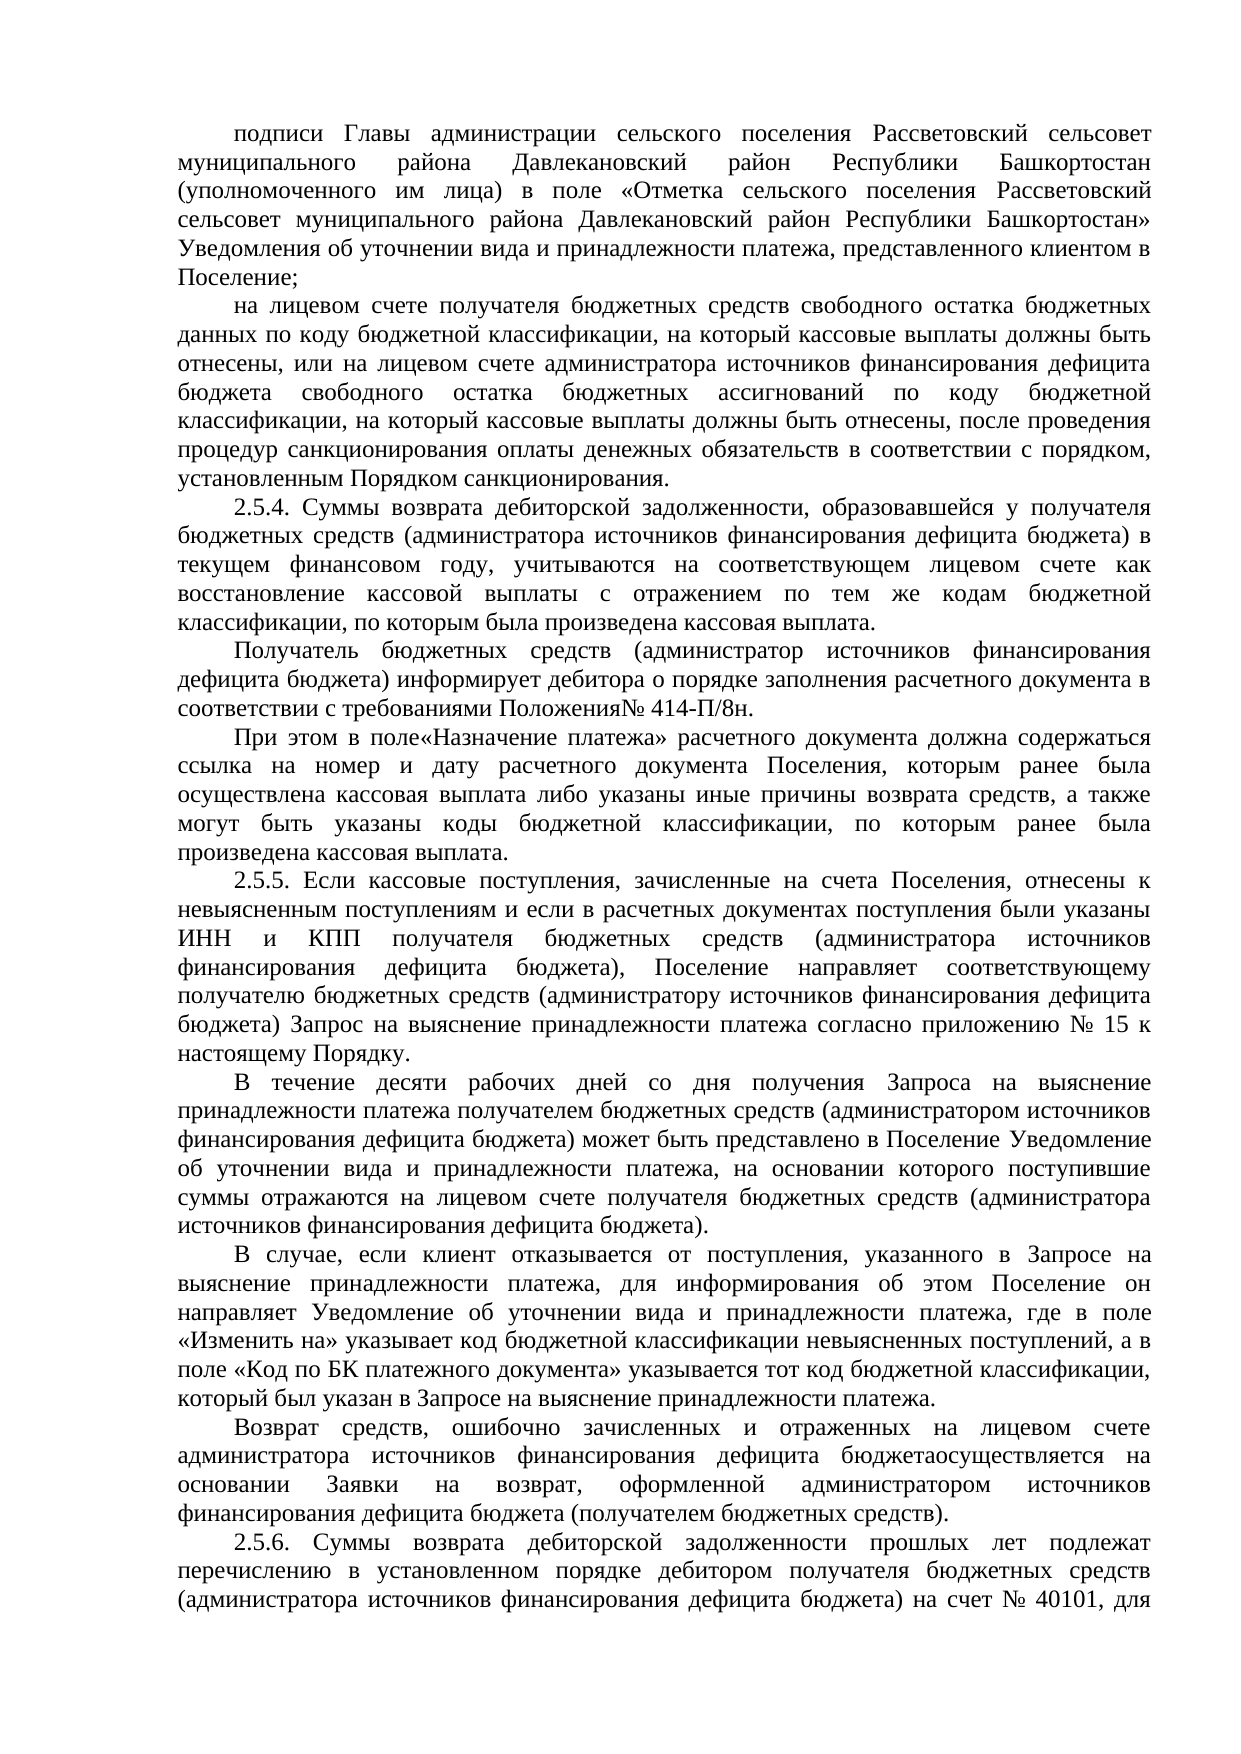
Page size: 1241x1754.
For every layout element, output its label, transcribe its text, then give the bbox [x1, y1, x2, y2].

text 2.5.5. Если кассовые поступления, зачисленные на счета Поселения, отнесены к невыясненным поступлениям и если в расчетных документах поступления были указаны ИНН и КПП получателя бюджетных средств (администратора источников финансирования дефицита бюджета), Поселение направляет соответствующему получателю бюджетных средств (администратору источников финансирования дефицита бюджета) Запрос на выяснение принадлежности платежа согласно приложению № 15 к настоящему Порядку. [177, 866, 1152, 1067]
text Получатель бюджетных средств (администратор источников финансирования дефицита бюджета) информирует дебитора о порядке заполнения расчетного документа в соответствии с требованиями Положения№ 414-П/8н. [177, 636, 1152, 722]
text подписи Главы администрации сельского поселения Рассветовский сельсовет муниципального района Давлекановский район Республики Башкортостан (уполномоченного им лица) в поле «Отметка сельского поселения Рассветовский сельсовет муниципального района Давлекановский район Республики Башкортостан» Уведомления об уточнении вида и принадлежности платежа, представленного клиентом в Поселение; [177, 118, 1152, 291]
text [177, 1527, 1152, 1613]
text 2.5.4. Суммы возврата дебиторской задолженности, образовавшейся у получателя бюджетных средств (администратора источников финансирования дефицита бюджета) в текущем финансовом году, учитываются на соответствующем лицевом счете как восстановление кассовой выплаты с отражением по тем же кодам бюджетной классификации, по которым была произведена кассовая выплата. [177, 492, 1152, 636]
text на лицевом счете получателя бюджетных средств свободного остатка бюджетных данных по коду бюджетной классификации, на который кассовые выплаты должны быть отнесены, или на лицевом счете администратора источников финансирования дефицита бюджета свободного остатка бюджетных ассигнований по коду бюджетной классификации, на который кассовые выплаты должны быть отнесены, после проведения процедур санкционирования оплаты денежных обязательств в соответствии с порядком, установленным Порядком санкционирования. [177, 291, 1152, 492]
text В течение десяти рабочих дней со дня получения Запроса на выяснение принадлежности платежа получателем бюджетных средств (администратором источников финансирования дефицита бюджета) может быть представлено в Поселение Уведомление об уточнении вида и принадлежности платежа, на основании которого поступившие суммы отражаются на лицевом счете получателя бюджетных средств (администратора источников финансирования дефицита бюджета). [177, 1067, 1152, 1239]
text Возврат средств, ошибочно зачисленных и отраженных на лицевом счете администратора источников финансирования дефицита бюджетаосуществляется на основании Заявки на возврат, оформленной администратором источников финансирования дефицита бюджета (получателем бюджетных средств). [177, 1412, 1152, 1527]
text В случае, если клиент отказывается от поступления, указанного в Запросе на выяснение принадлежности платежа, для информирования об этом Поселение он направляет Уведомление об уточнении вида и принадлежности платежа, где в поле «Изменить на» указывает код бюджетной классификации невыясненных поступлений, а в поле «Код по БК платежного документа» указывается тот код бюджетной классификации, который был указан в Запросе на выяснение принадлежности платежа. [177, 1239, 1152, 1412]
text При этом в поле«Назначение платежа» расчетного документа должна содержаться ссылка на номер и дату расчетного документа Поселения, которым ранее была осуществлена кассовая выплата либо указаны иные причины возврата средств, а также могут быть указаны коды бюджетной классификации, по которым ранее была произведена кассовая выплата. [177, 722, 1152, 866]
